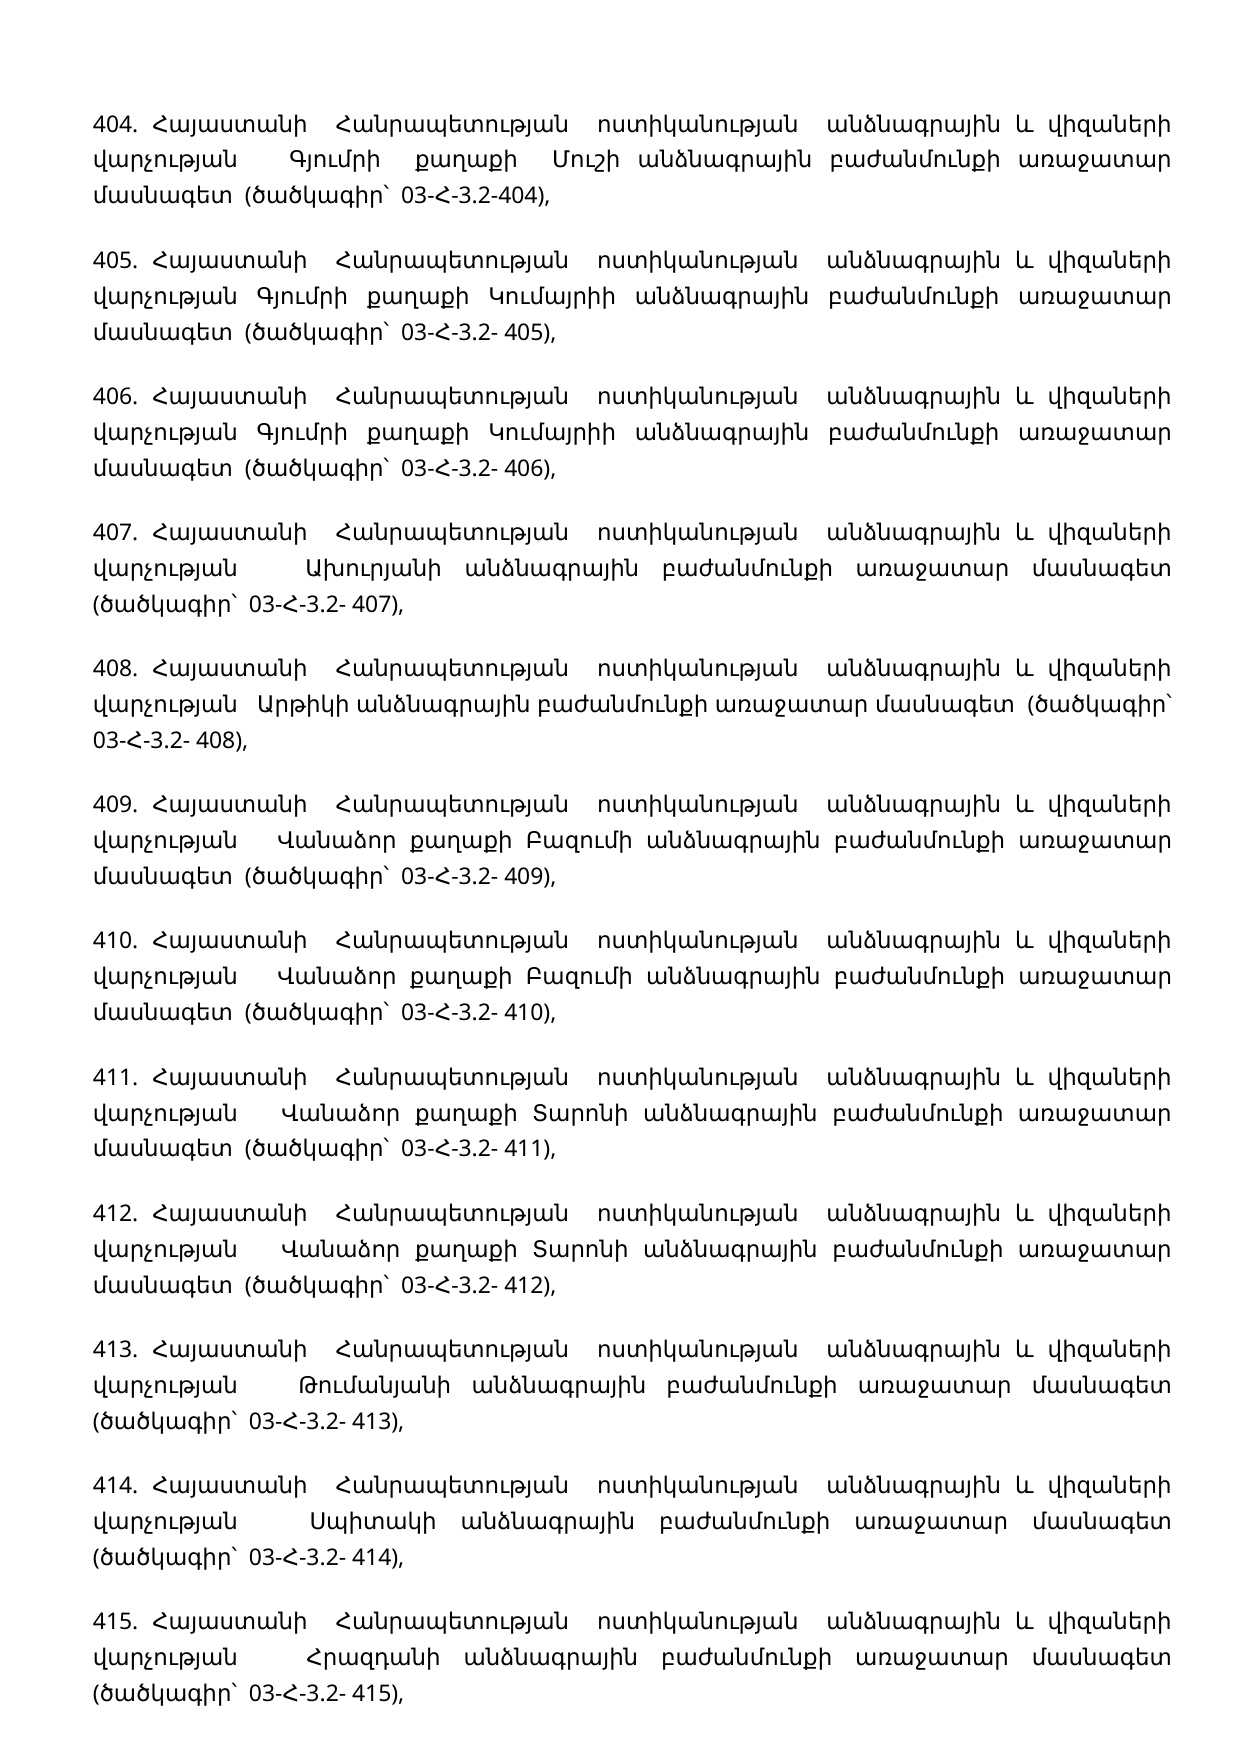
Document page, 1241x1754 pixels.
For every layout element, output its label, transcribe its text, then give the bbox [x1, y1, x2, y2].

table_cell 413. Հայաստանի Հանրապետության ոստիկանության անձնագրային և վիզաների վարչության Թումանյանի անձնագրային բաժանմունքի առաջատար մասնագետ (ծածկագիր՝ 03-Հ-3.2- 413), [89, 1329, 1195, 1465]
table_cell 407. Հայաստանի Հանրապետության ոստիկանության անձնագրային և վիզաների վարչության Ախուրյանի անձնագրային բաժանմունքի առաջատար մասնագետ (ծածկագիր՝ 03-Հ-3.2- 407), [89, 512, 1195, 648]
table_cell 409. Հայաստանի Հանրապետության ոստիկանության անձնագրային և վիզաների վարչության Վանաձոր քաղաքի Բազումի անձնագրային բաժանմունքի առաջատար մասնագետ (ծածկագիր՝ 03-Հ-3.2- 409), [89, 784, 1195, 920]
table_cell 406. Հայաստանի Հանրապետության ոստիկանության անձնագրային և վիզաների վարչության Գյումրի քաղաքի Կումայրիի անձնագրային բաժանմունքի առաջատար մասնագետ (ծածկագիր՝ 03-Հ-3.2- 406), [89, 376, 1195, 512]
table_cell 415. Հայաստանի Հանրապետության ոստիկանության անձնագրային և վիզաների վարչության Հրազդանի անձնագրային բաժանմունքի առաջատար մասնագետ (ծածկագիր՝ 03-Հ-3.2- 415), [89, 1601, 1195, 1737]
table_cell 404. Հայաստանի Հանրապետության ոստիկանության անձնագրային և վիզաների վարչության Գյումրի քաղաքի Մուշի անձնագրային բաժանմունքի առաջատար մասնագետ (ծածկագիր՝ 03-Հ-3.2-404), [89, 103, 1195, 239]
table_cell 412. Հայաստանի Հանրապետության ոստիկանության անձնագրային և վիզաների վարչության Վանաձոր քաղաքի Տարոնի անձնագրային բաժանմունքի առաջատար մասնագետ (ծածկագիր՝ 03-Հ-3.2- 412), [89, 1193, 1195, 1329]
table_cell 411. Հայաստանի Հանրապետության ոստիկանության անձնագրային և վիզաների վարչության Վանաձոր քաղաքի Տարոնի անձնագրային բաժանմունքի առաջատար մասնագետ (ծածկագիր՝ 03-Հ-3.2- 411), [89, 1056, 1195, 1192]
table_cell 410. Հայաստանի Հանրապետության ոստիկանության անձնագրային և վիզաների վարչության Վանաձոր քաղաքի Բազումի անձնագրային բաժանմունքի առաջատար մասնագետ (ծածկագիր՝ 03-Հ-3.2- 410), [89, 920, 1195, 1056]
table_cell 414. Հայաստանի Հանրապետության ոստիկանության անձնագրային և վիզաների վարչության Սպիտակի անձնագրային բաժանմունքի առաջատար մասնագետ (ծածկագիր՝ 03-Հ-3.2- 414), [89, 1465, 1195, 1601]
table_cell 408. Հայաստանի Հանրապետության ոստիկանության անձնագրային և վիզաների վարչության Արթիկի անձնագրային բաժանմունքի առաջատար մասնագետ (ծածկագիր՝ 03-Հ-3.2- 408), [89, 648, 1195, 784]
table_cell 405. Հայաստանի Հանրապետության ոստիկանության անձնագրային և վիզաների վարչության Գյումրի քաղաքի Կումայրիի անձնագրային բաժանմունքի առաջատար մասնագետ (ծածկագիր՝ 03-Հ-3.2- 405), [89, 240, 1195, 376]
